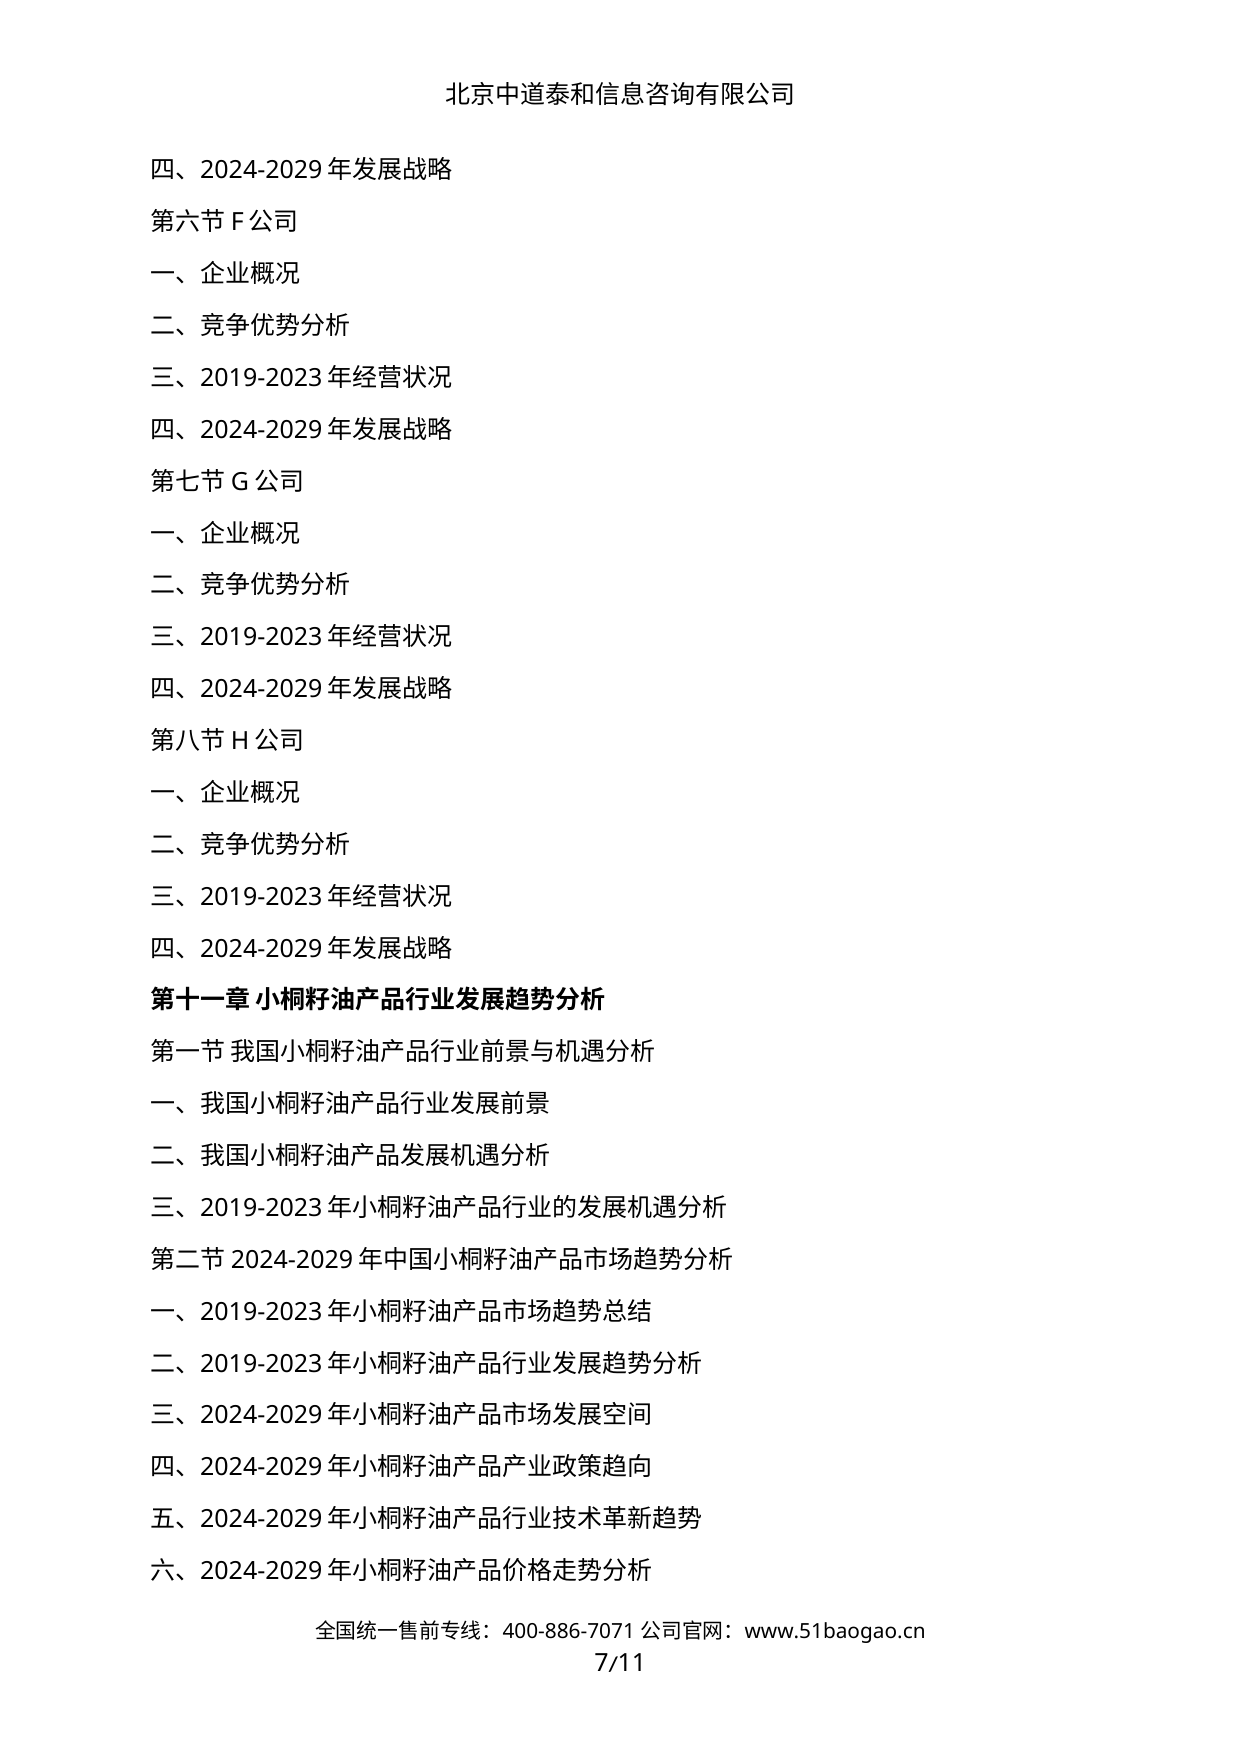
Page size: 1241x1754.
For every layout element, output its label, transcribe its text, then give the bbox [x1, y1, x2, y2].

text 三、2019-2023年经营状况 [150, 876, 1090, 912]
text 第十一章 小桐籽油产品行业发展趋势分析 [150, 980, 1090, 1016]
text 第六节 F公司 [150, 202, 1090, 238]
text 三、2019-2023年经营状况 [150, 617, 1090, 653]
text 一、企业概况 [150, 513, 1090, 549]
text 五、2024-2029年小桐籽油产品行业技术革新趋势 [150, 1499, 1090, 1535]
text 三、2019-2023年经营状况 [150, 357, 1090, 394]
text 二、竞争优势分析 [150, 824, 1090, 861]
text 第七节 G公司 [150, 461, 1090, 497]
text 二、竞争优势分析 [150, 565, 1090, 601]
text 四、2024-2029年发展战略 [150, 409, 1090, 446]
text 二、竞争优势分析 [150, 306, 1090, 342]
text 三、2024-2029年小桐籽油产品市场发展空间 [150, 1395, 1090, 1431]
text 第二节 2024-2029年中国小桐籽油产品市场趋势分析 [150, 1239, 1090, 1276]
text 四、2024-2029年发展战略 [150, 928, 1090, 964]
text 一、企业概况 [150, 254, 1090, 290]
text 四、2024-2029年发展战略 [150, 669, 1090, 705]
text 一、我国小桐籽油产品行业发展前景 [150, 1084, 1090, 1120]
text 一、2019-2023年小桐籽油产品市场趋势总结 [150, 1291, 1090, 1327]
text 二、我国小桐籽油产品发展机遇分析 [150, 1136, 1090, 1172]
text 第一节 我国小桐籽油产品行业前景与机遇分析 [150, 1032, 1090, 1068]
text 四、2024-2029年发展战略 [150, 150, 1090, 186]
text 第八节 H公司 [150, 721, 1090, 757]
text 三、2019-2023年小桐籽油产品行业的发展机遇分析 [150, 1187, 1090, 1224]
text 六、2024-2029年小桐籽油产品价格走势分析 [150, 1551, 1090, 1587]
text 四、2024-2029年小桐籽油产品产业政策趋向 [150, 1447, 1090, 1483]
text 一、企业概况 [150, 772, 1090, 809]
text 二、2019-2023年小桐籽油产品行业发展趋势分析 [150, 1343, 1090, 1379]
